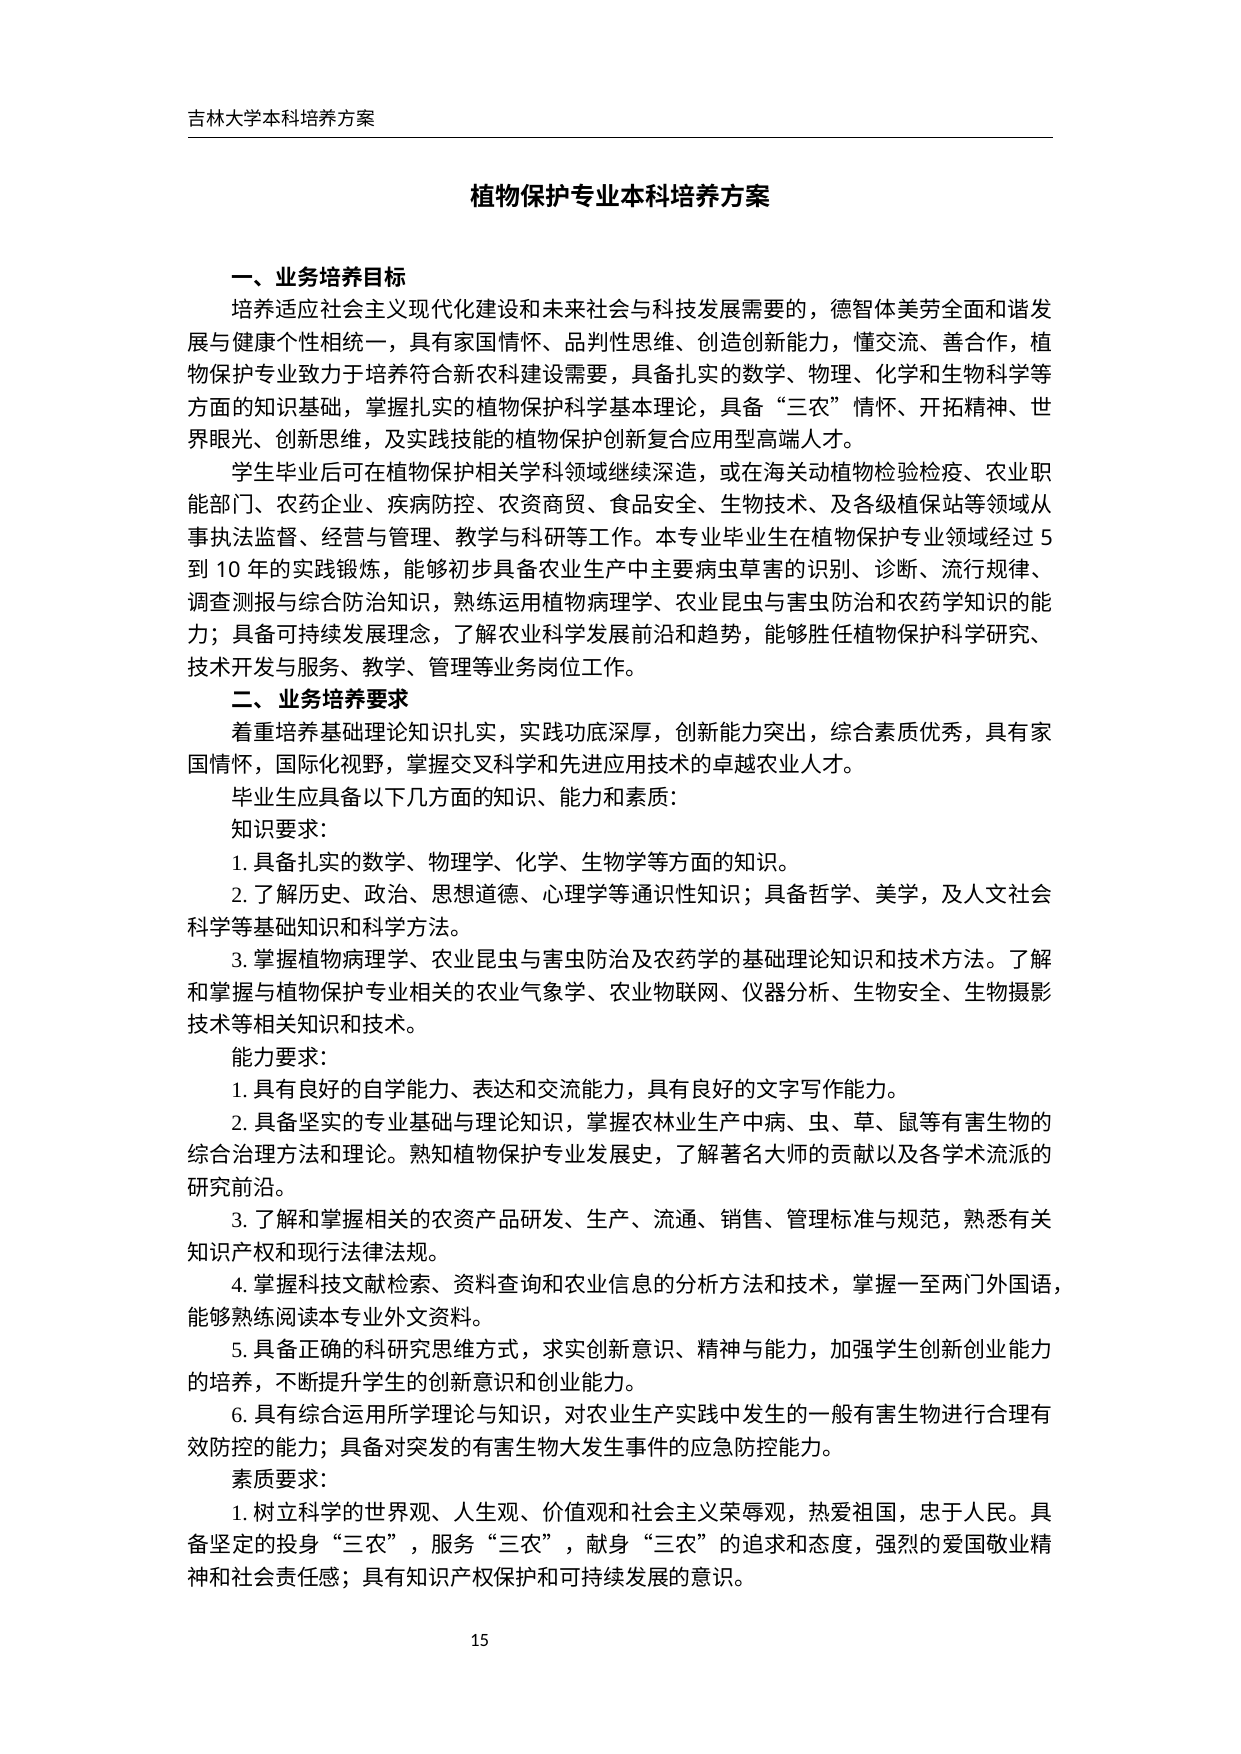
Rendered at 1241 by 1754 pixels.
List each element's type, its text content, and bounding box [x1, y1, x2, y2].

text 1. 具备扎实的数学、物理学、化学、生物学等方面的知识。 [187, 844, 1053, 877]
text 毕业生应具备以下几方面的知识、能力和素质： [187, 779, 1053, 812]
text 2. 了解历史、政治、思想道德、心理学等通识性知识；具备哲学、美学，及人文社会科学等基础知识和科学方法。 [187, 877, 1053, 942]
text 学生毕业后可在植物保护相关学科领域继续深造，或在海关动植物检验检疫、农业职能部门、农药企业、疾病防控、农资商贸、食品安全、生物技术、及各级植保站等领域从事执法监督、经营与管理、教学与科研等工作。本专业毕业生在植物保护专业领域经过 5 到 10 年的实践锻炼，能够初步具备农业生产中主要病虫草害的识别、诊断、流行规律、调查测报与综合防治知识，熟练运用植物病理学、农业昆虫与害虫防治和农药学知识的能力；具备可持续发展理念，了解农业科学发展前沿和趋势，能够胜任植物保护科学研究、技术开发与服务、教学、管理等业务岗位工作。 [187, 454, 1053, 682]
text 2. 具备坚实的专业基础与理论知识，掌握农林业生产中病、虫、草、鼠等有害生物的综合治理方法和理论。熟知植物保护专业发展史，了解著名大师的贡献以及各学术流派的研究前沿。 [187, 1104, 1053, 1202]
list 业务培养要求 [231, 682, 1053, 714]
text 知识要求： [187, 812, 1053, 844]
text 6. 具有综合运用所学理论与知识，对农业生产实践中发生的一般有害生物进行合理有效防控的能力；具备对突发的有害生物大发生事件的应急防控能力。 [187, 1397, 1053, 1462]
text 1. 树立科学的世界观、人生观、价值观和社会主义荣辱观，热爱祖国，忠于人民。具备坚定的投身“三农”，服务“三农”，献身“三农”的追求和态度，强烈的爱国敬业精神和社会责任感；具有知识产权保护和可持续发展的意识。 [187, 1494, 1053, 1592]
text 培养适应社会主义现代化建设和未来社会与科技发展需要的，德智体美劳全面和谐发展与健康个性相统一，具有家国情怀、品判性思维、创造创新能力，懂交流、善合作，植物保护专业致力于培养符合新农科建设需要，具备扎实的数学、物理、化学和生物科学等方面的知识基础，掌握扎实的植物保护科学基本理论，具备“三农”情怀、开拓精神、世界眼光、创新思维，及实践技能的植物保护创新复合应用型高端人才。 [187, 292, 1053, 454]
text 3. 了解和掌握相关的农资产品研发、生产、流通、销售、管理标准与规范，熟悉有关知识产权和现行法律法规。 [187, 1202, 1053, 1267]
text 3. 掌握植物病理学、农业昆虫与害虫防治及农药学的基础理论知识和技术方法。了解和掌握与植物保护专业相关的农业气象学、农业物联网、仪器分析、生物安全、生物摄影技术等相关知识和技术。 [187, 942, 1053, 1039]
text 一、业务培养目标 [187, 259, 1053, 292]
text 4. 掌握科技文献检索、资料查询和农业信息的分析方法和技术，掌握一至两门外国语，能够熟练阅读本专业外文资料。 [187, 1267, 1053, 1332]
text 素质要求： [187, 1462, 1053, 1494]
text 植物保护专业本科培养方案 [187, 162, 1053, 227]
text 5. 具备正确的科研究思维方式，求实创新意识、精神与能力，加强学生创新创业能力的培养，不断提升学生的创新意识和创业能力。 [187, 1332, 1053, 1397]
text 1. 具有良好的自学能力、表达和交流能力，具有良好的文字写作能力。 [187, 1072, 1053, 1104]
text 着重培养基础理论知识扎实，实践功底深厚，创新能力突出，综合素质优秀，具有家国情怀，国际化视野，掌握交叉科学和先进应用技术的卓越农业人才。 [187, 714, 1053, 779]
text 能力要求： [187, 1039, 1053, 1072]
